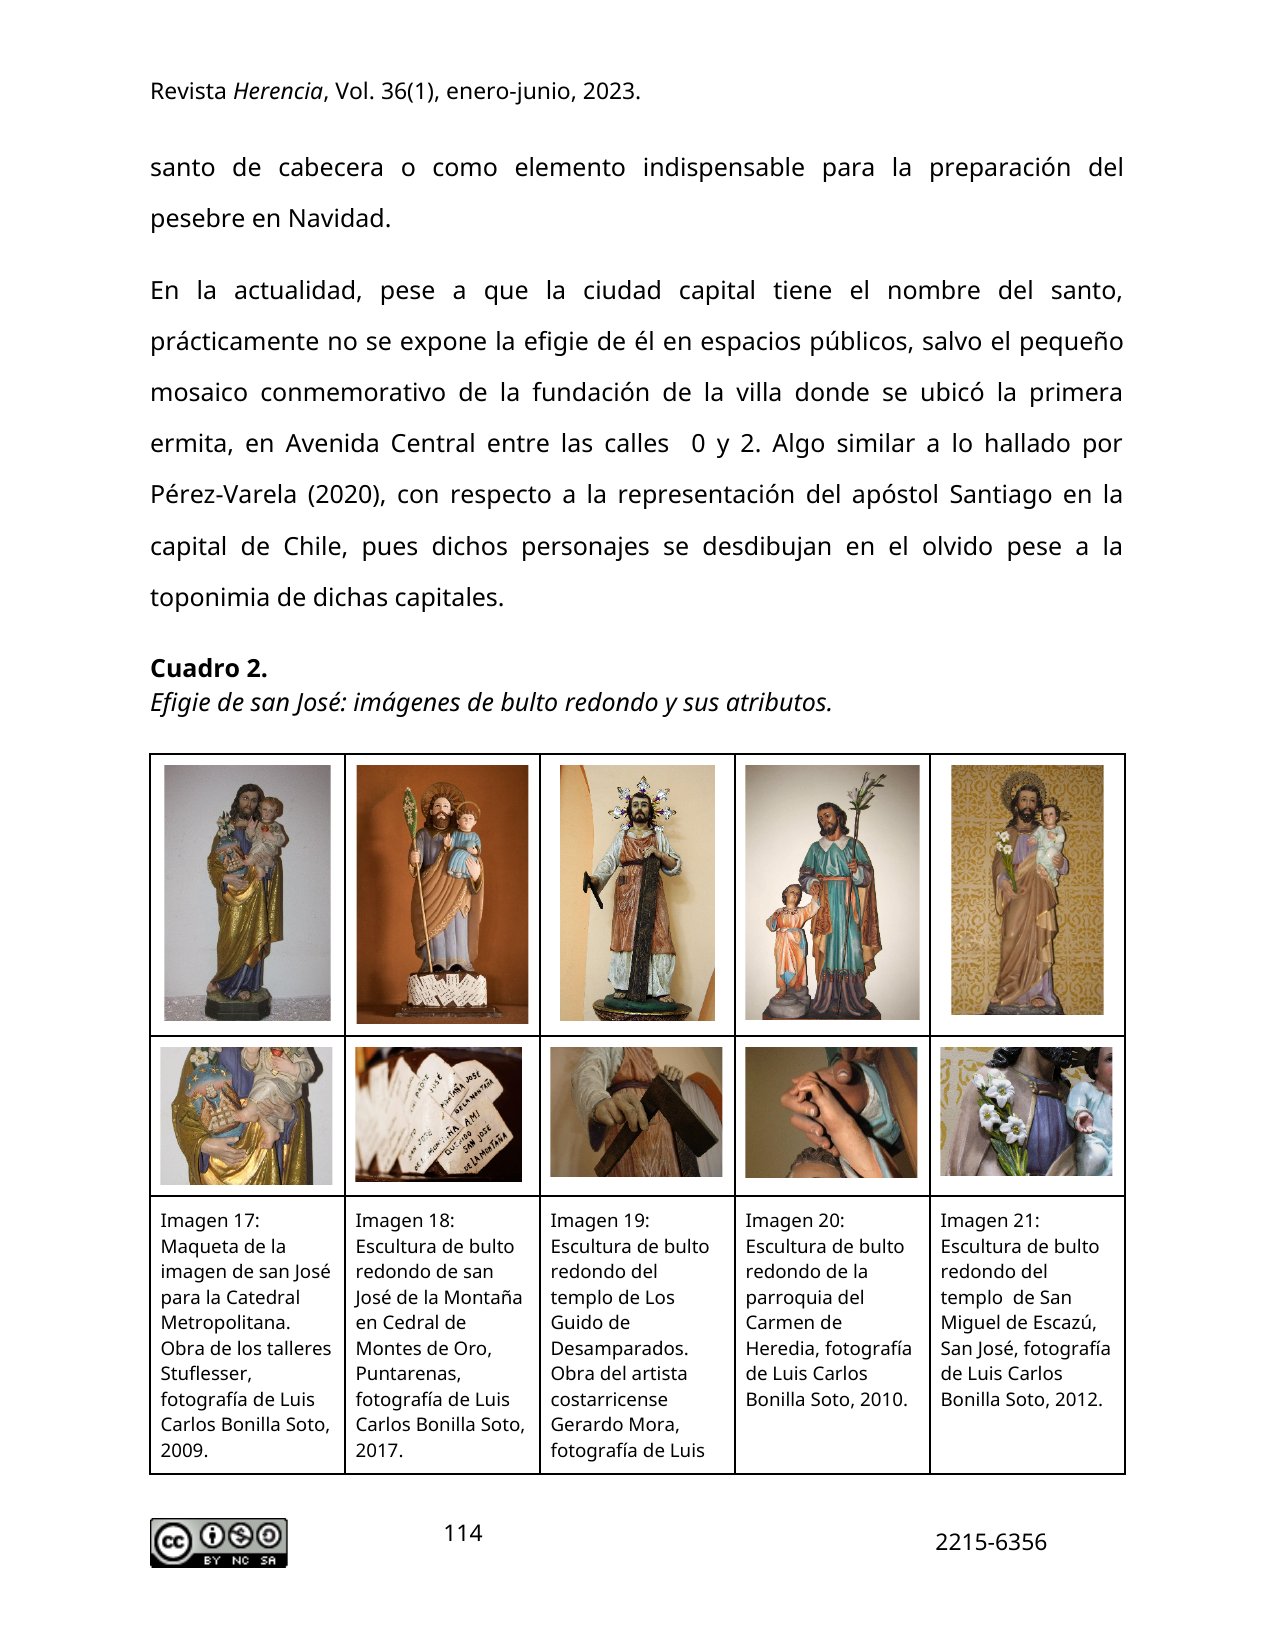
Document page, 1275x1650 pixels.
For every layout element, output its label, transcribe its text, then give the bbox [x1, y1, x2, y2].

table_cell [346, 1197, 539, 1473]
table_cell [151, 1197, 344, 1473]
table_cell [541, 1037, 734, 1195]
picture [356, 765, 529, 1024]
text En la actualidad, pese a que la ciudad capital tiene el nombre del santo, prácticamente no se expone la efigie de él en espacios públicos, salvo el pequeño mosaico conmemorativo de la fundación de la villa donde se ubicó la primera ermita, en Avenida Central entre las calles 0 y 2. Algo similar a lo hallado por Pérez-Varela (2020), con respecto a la representación del apóstol Santiago en la capital de Chile, pues dichos personajes se desdibujan en el olvido pese a la toponimia de dichas capitales. [150, 273, 1125, 613]
text Efigie de san José: imágenes de bulto redondo y sus atributos. [150, 685, 1125, 719]
picture [940, 1047, 1113, 1176]
table_header [931, 755, 1124, 1034]
picture [150, 1518, 288, 1568]
picture [745, 1047, 918, 1178]
table_header [541, 755, 734, 1034]
table_cell [931, 1037, 1124, 1195]
table_cell [736, 1037, 929, 1195]
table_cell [541, 1197, 734, 1473]
picture [745, 765, 920, 1020]
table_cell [736, 1197, 929, 1473]
table_header [346, 755, 539, 1034]
table_cell [346, 1037, 539, 1195]
picture [951, 765, 1104, 1015]
picture [355, 1047, 522, 1182]
table_header [736, 755, 929, 1034]
picture [550, 1047, 723, 1177]
picture [164, 765, 331, 1021]
table_header [151, 755, 344, 1034]
text Cuadro 2. [150, 651, 1125, 685]
picture [560, 765, 715, 1021]
table_cell [151, 1037, 344, 1195]
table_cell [931, 1197, 1124, 1473]
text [150, 150, 1125, 235]
picture [160, 1047, 333, 1185]
